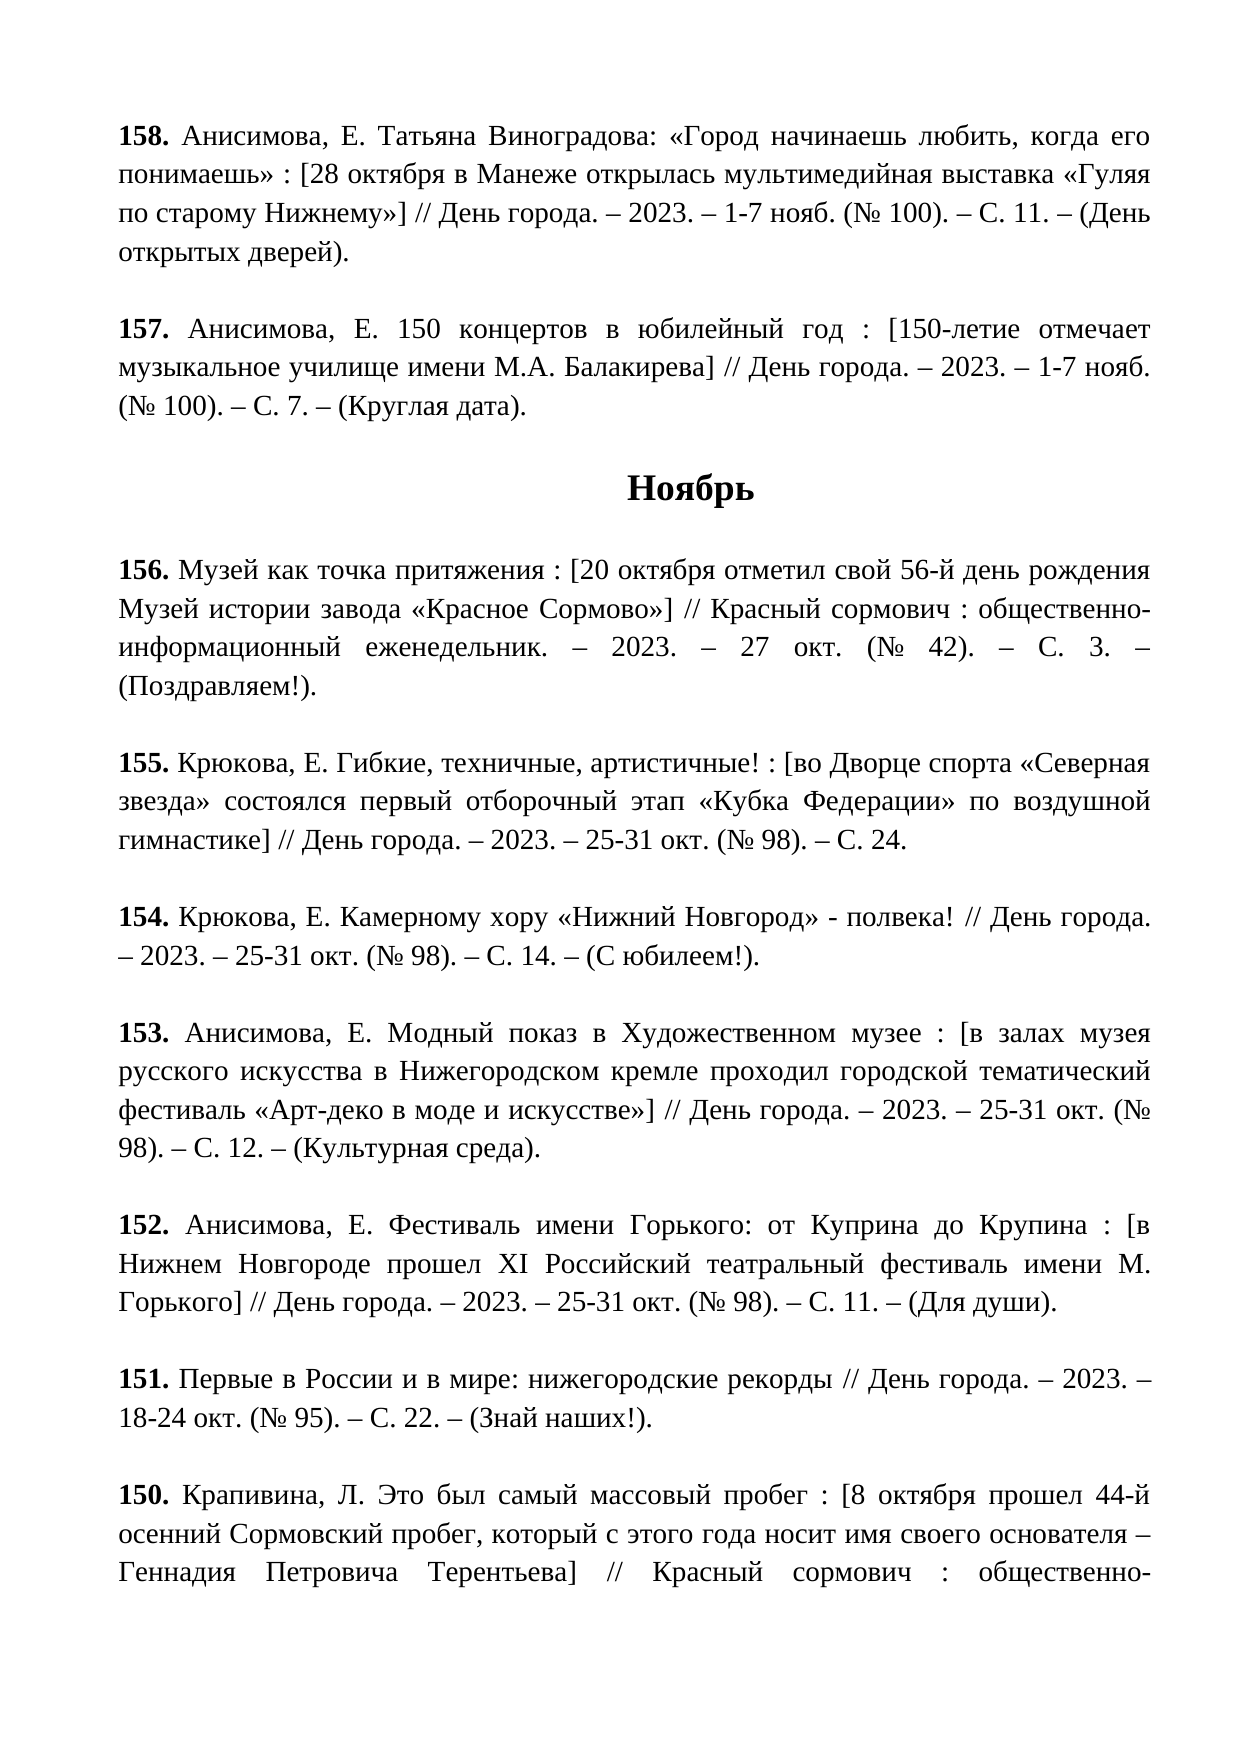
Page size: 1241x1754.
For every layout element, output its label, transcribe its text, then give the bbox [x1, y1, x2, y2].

text 154. Крюкова, Е. Камерному хору «Нижний Новгород» - полвека! // День города. – 2023. – 25-31 окт. (№ 98). – С. 14. – (С юбилеем!). [118, 899, 1152, 971]
text 151. Первые в России и в мире: нижегородские рекорды // День города. – 2023. – 18-24 окт. (№ 95). – С. 22. – (Знай наших!). [118, 1362, 1152, 1434]
text 157. Анисимова, Е. 150 концертов в юбилейный год : [150-летие отмечает музыкальное училище имени М.А. Балакирева] // День города. – 2023. – 1-7 нояб. (№ 100). – С. 7. – (Круглая дата). [118, 311, 1152, 421]
text 153. Анисимова, Е. Модный показ в Художественном музее : [в залах музея русского искусства в Нижегородском кремле проходил городской тематический фестиваль «Арт-деко в моде и искусстве»] // День города. – 2023. – 25-31 окт. (№ 98). – С. 12. – (Культурная среда). [118, 1015, 1152, 1164]
text 156. Музей как точка притяжения : [20 октября отметил свой 56-й день рождения Музей истории завода «Красное Сормово»] // Красный сормович : общественно-информационный еженедельник. – 2023. – 27 окт. (№ 42). – С. 3. – (Поздравляем!). [118, 552, 1152, 701]
text 158. Анисимова, Е. Татьяна Виноградова: «Город начинаешь любить, когда его понимаешь» : [28 октября в Манеже открылась мультимедийная выставка «Гуляя по старому Нижнему»] // День города. – 2023. – 1-7 нояб. (№ 100). – С. 11. – (День открытых дверей). [118, 118, 1152, 267]
text 152. Анисимова, Е. Фестиваль имени Горького: от Куприна до Крупина : [в Нижнем Новгороде прошел XI Российский театральный фестиваль имени М. Горького] // День города. – 2023. – 25-31 окт. (№ 98). – С. 11. – (Для души). [118, 1207, 1152, 1318]
text 155. Крюкова, Е. Гибкие, техничные, артистичные! : [во Дворце спорта «Северная звезда» состоялся первый отборочный этап «Кубка Федерации» по воздушной гимнастике] // День города. – 2023. – 25-31 окт. (№ 98). – С. 24. [118, 745, 1152, 856]
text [118, 1477, 1152, 1588]
list Ноябрь [229, 465, 1152, 508]
